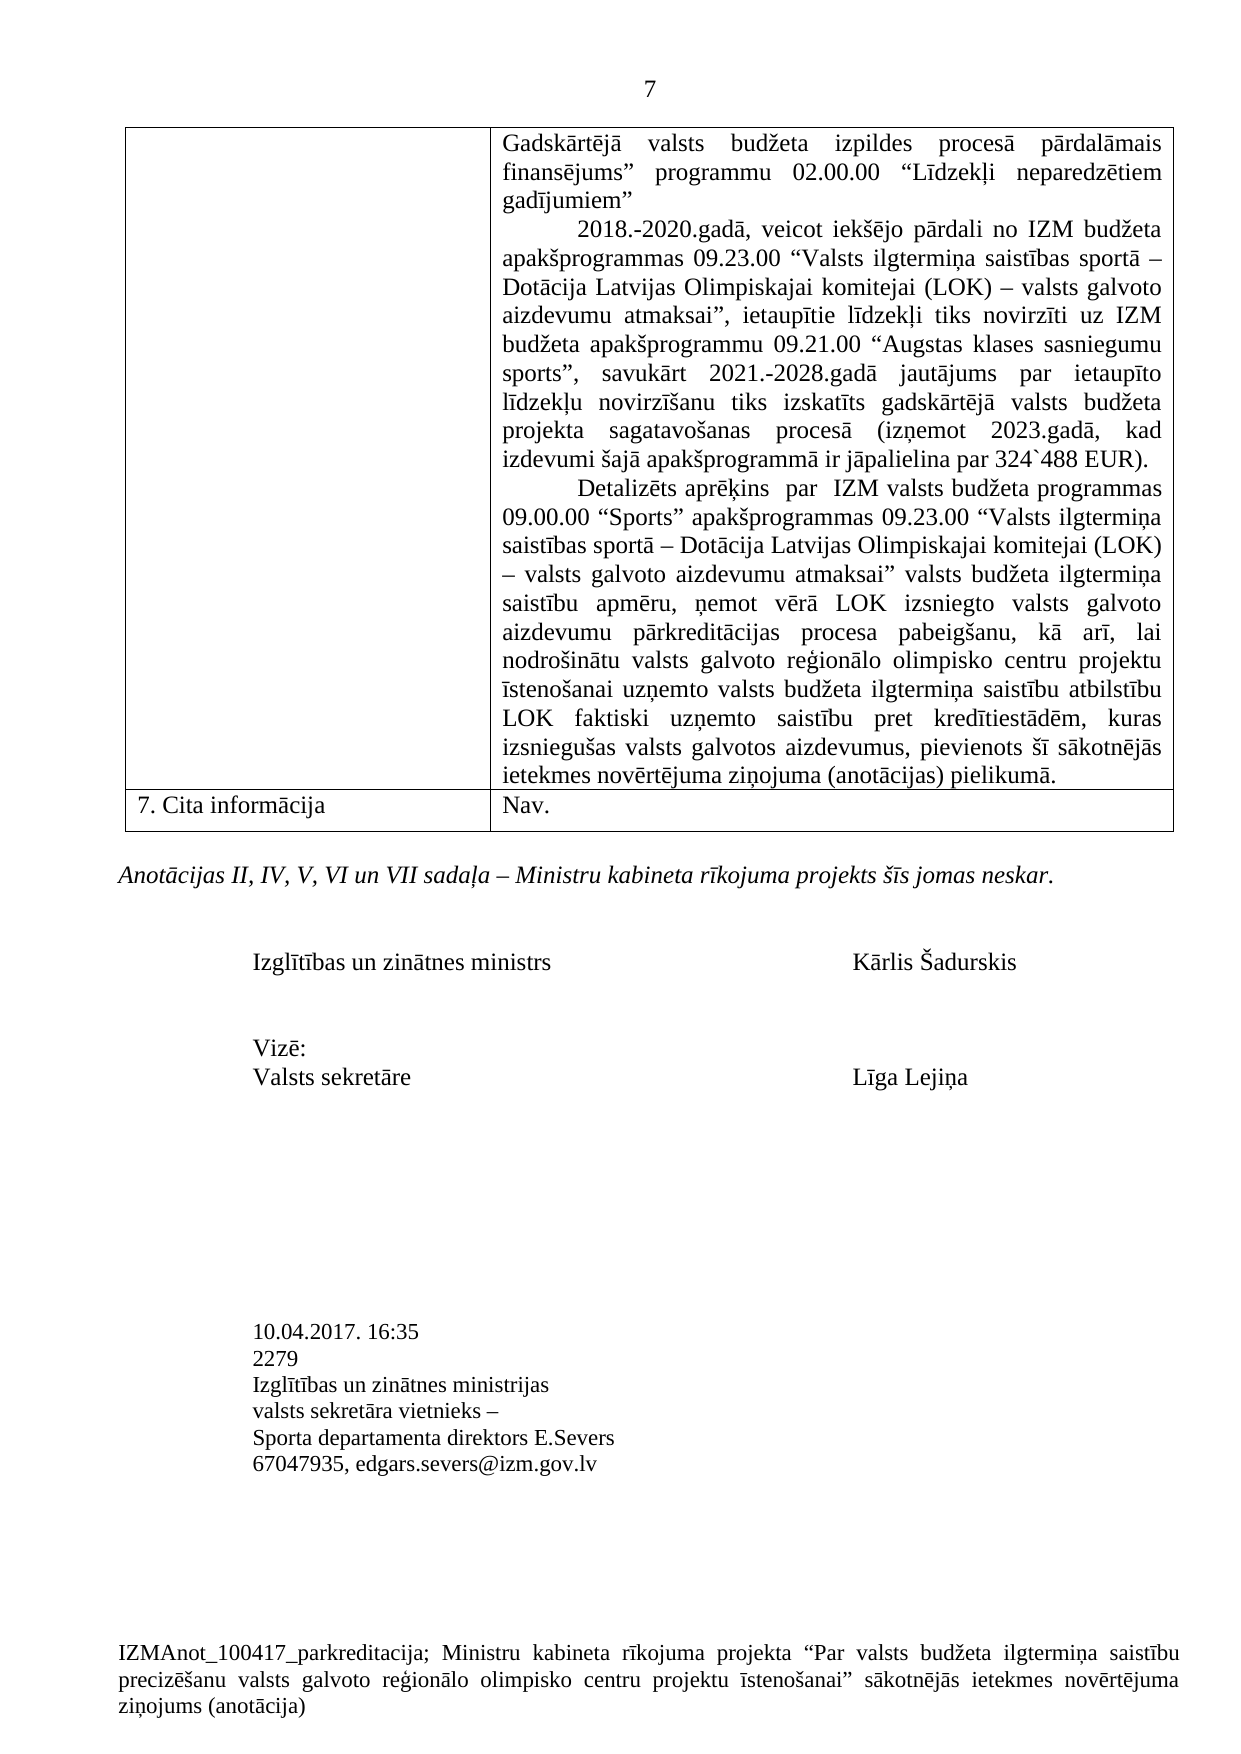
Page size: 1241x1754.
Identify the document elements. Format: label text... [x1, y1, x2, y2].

text 67047935, edgars.severs@izm.gov.lv [252, 1450, 1122, 1476]
table_cell Nav. [491, 790, 1173, 831]
text Sporta departamenta direktors E.Severs [252, 1424, 1122, 1450]
text Vizē: [177, 1033, 1122, 1062]
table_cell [126, 128, 490, 789]
text 2279 [252, 1344, 1122, 1371]
text Izglītības un zinātnes ministrs Kārlis Šadurskis [177, 947, 1122, 976]
table_cell 7. Cita informācija [126, 790, 490, 831]
text Anotācijas II, IV, V, VI un VII sadaļa – Ministru kabineta rīkojuma projekts šīs jomas neskar. [118, 861, 1167, 889]
text Izglītības un zinātnes ministrijas [252, 1371, 1122, 1397]
text valsts sekretāra vietnieks – [252, 1397, 1122, 1424]
text 10.04.2017. 16:35 [252, 1318, 1122, 1344]
text Valsts sekretāre Līga Lejiņa [177, 1062, 1122, 1091]
